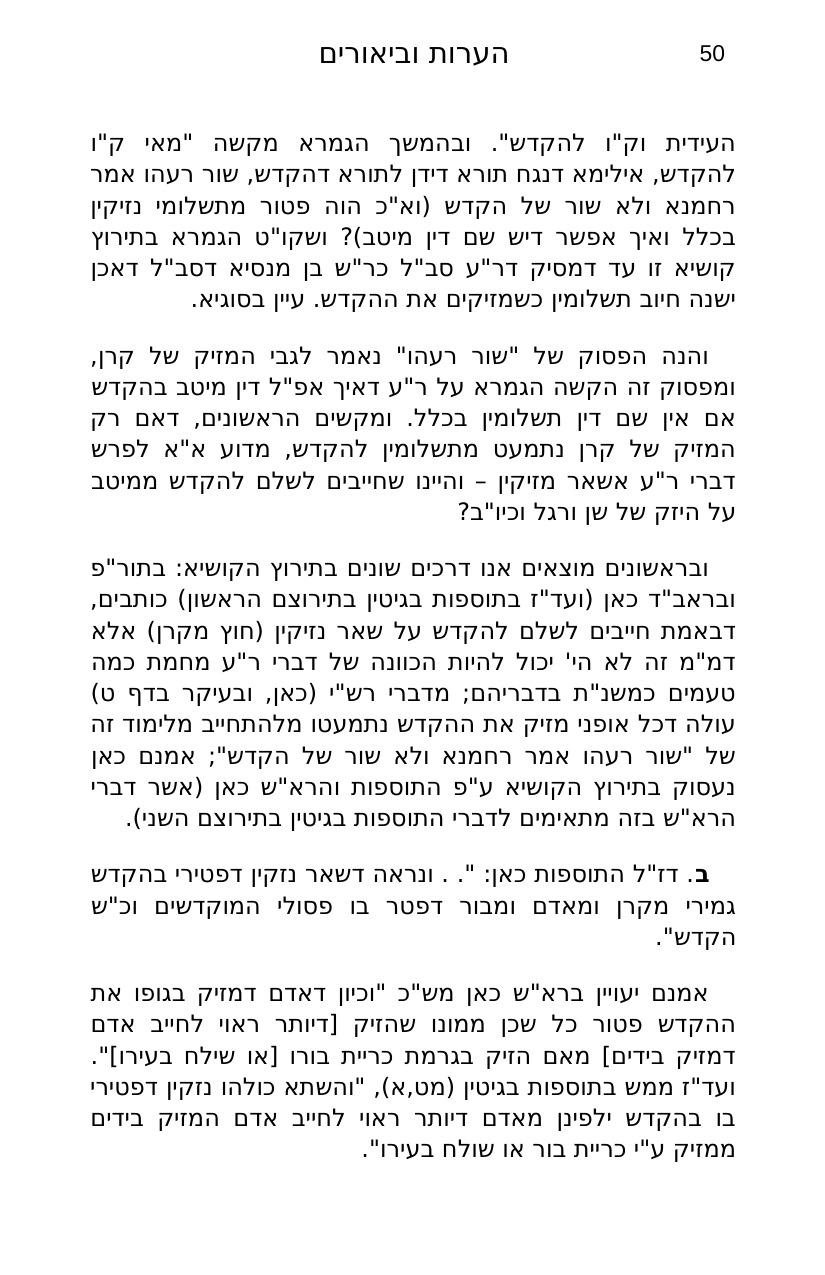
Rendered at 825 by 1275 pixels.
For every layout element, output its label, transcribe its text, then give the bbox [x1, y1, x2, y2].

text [90, 126, 736, 313]
text והנה הפסוק של "שור רעהו" נאמר לגבי המזיק של קרן, ומפסוק זה הקשה הגמרא על ר"ע דאיך אפ"ל דין מיטב בהקדש אם אין שם דין תשלומין בכלל. ומקשים הראשונים, דאם רק המזיק של קרן נתמעט מתשלומין להקדש, מדוע א"א לפרש דברי ר"ע אשאר מזיקין – והיינו שחייבים לשלם להקדש ממיטב על היזק של שן ורגל וכיו"ב? [90, 338, 736, 526]
text אמנם יעויין ברא"ש כאן מש"כ "וכיון דאדם דמזיק בגופו את ההקדש פטור כל שכן ממונו שהזיק [דיותר ראוי לחייב אדם דמזיק בידים] מאם הזיק בגרמת כריית בורו [או שילח בעירו]". ועד"ז ממש בתוספות בגיטין (מט,א), "והשתא כולהו נזקין דפטירי בו בהקדש ילפינן מאדם דיותר ראוי לחייב אדם המזיק בידים ממזיק ע"י כריית בור או שולח בעירו". [90, 976, 736, 1163]
text ב. דז"ל התוספות כאן: ". . ונראה דשאר נזקין דפטירי בהקדש גמירי מקרן ומאדם ומבור דפטר בו פסולי המוקדשים וכ"ש הקדש". [90, 857, 736, 951]
text ובראשונים מוצאים אנו דרכים שונים בתירוץ הקושיא: בתור"פ ובראב"ד כאן (ועד"ז בתוספות בגיטין בתירוצם הראשון) כותבים, דבאמת חייבים לשלם להקדש על שאר נזיקין (חוץ מקרן) אלא דמ"מ זה לא הי' יכול להיות הכוונה של דברי ר"ע מחמת כמה טעמים כמשנ"ת בדבריהם; מדברי רש"י (כאן, ובעיקר בדף ט) עולה דכל אופני מזיק את ההקדש נתמעטו מלהתחייב מלימוד זה של "שור רעהו אמר רחמנא ולא שור של הקדש"; אמנם כאן נעסוק בתירוץ הקושיא ע"פ התוספות והרא"ש כאן (אשר דברי הרא"ש בזה מתאימים לדברי התוספות בגיטין בתירוצם השני). [90, 551, 736, 832]
